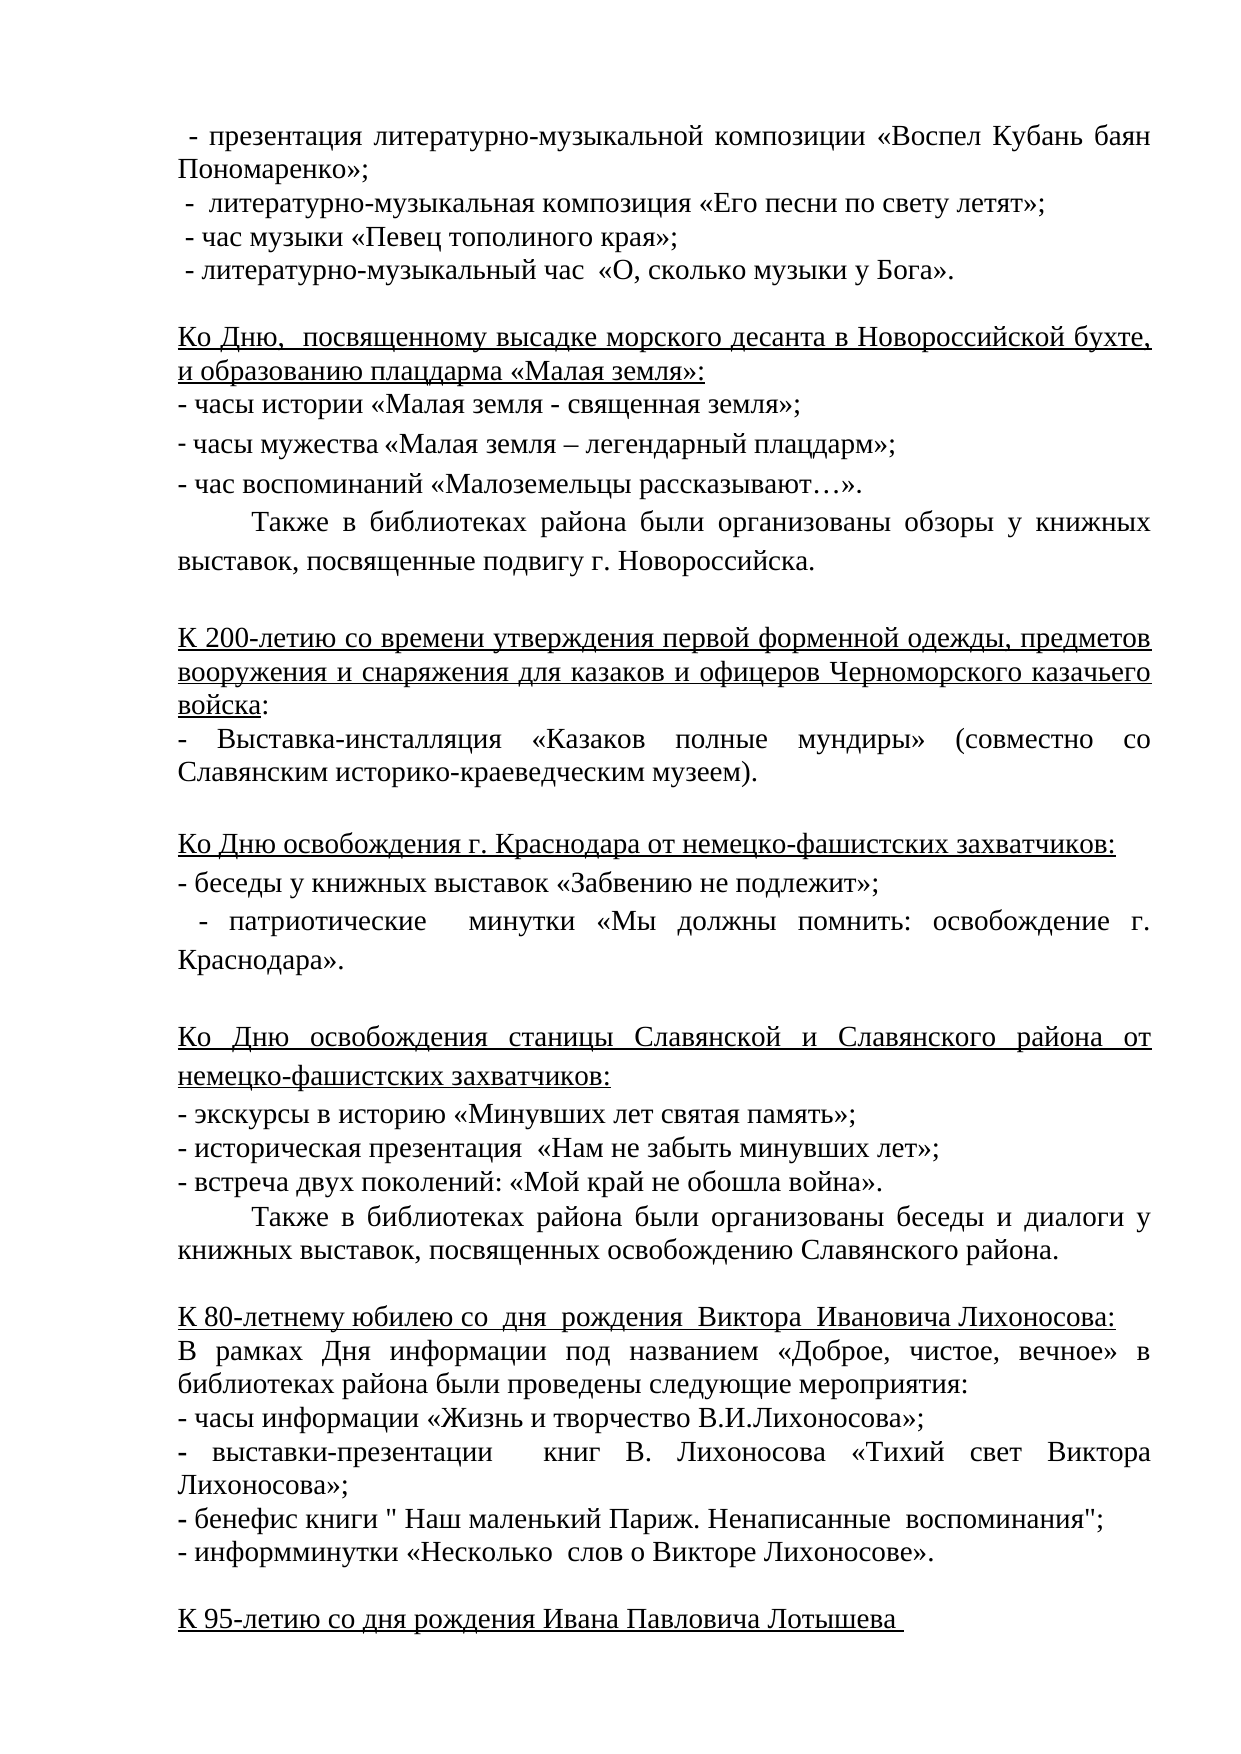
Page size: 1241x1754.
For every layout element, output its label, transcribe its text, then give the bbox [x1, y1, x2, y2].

text - патриотические минутки «Мы должны помнить: освобождение г. Краснодара». [177, 903, 1152, 976]
text В рамках Дня информации под названием «Доброе, чистое, вечное» в библиотеках района были проведены следующие мероприятия: [177, 1333, 1152, 1400]
text - час музыки «Певец тополиного края»; [177, 219, 1152, 252]
text Также в библиотеках района были организованы беседы и диалоги у книжных выставок, посвященных освобождению Славянского района. [177, 1199, 1152, 1266]
text - выставки-презентации книг В. Лихоносова «Тихий свет Виктора Лихоносова»; [177, 1434, 1152, 1501]
text - час воспоминаний «Малоземельцы рассказывают…». [177, 466, 1152, 499]
text Также в библиотеках района были организованы обзоры у книжных выставок, посвященные подвигу г. Новороссийска. [177, 504, 1152, 577]
text Ко Дню, посвященному высадке морского десанта в Новороссийской бухте, и образованию плацдарма «Малая земля»: [177, 319, 1152, 348]
text Ко Дню освобождения станицы Славянской и Славянского района от немецко-фашистских захватчиков: [177, 1049, 1152, 1091]
text - презентация литературно-музыкальной композиции «Воспел Кубань баян Пономаренко»; [177, 118, 1152, 185]
text К 80-летнему юбилею со дня рождения Виктора Ивановича Лихоносова: [177, 1299, 1152, 1333]
text - литературно-музыкальная композиция «Его песни по свету летят»; [177, 185, 1152, 219]
text - часы информации «Жизнь и творчество В.И.Лихоносова»; [177, 1400, 1152, 1434]
text - Выставка-инсталляция «Казаков полные мундиры» (совместно со Славянским историко-краеведческим музеем). [177, 721, 1152, 788]
text К 200-летию со времени утверждения первой форменной одежды, предметов вооружения и снаряжения для казаков и офицеров Черноморского казачьего войска: [177, 620, 1152, 649]
text - беседы у книжных выставок «Забвению не подлежит»; [177, 865, 1152, 898]
text - часы мужества «Малая земля – легендарный плацдарм»; [177, 425, 1152, 461]
text - экскурсы в историю «Минувших лет святая память»; [177, 1096, 1152, 1130]
text Ко Дню, посвященному высадке морского десанта в Новороссийской бухте, и образованию плацдарма «Малая земля»: [177, 349, 1152, 386]
text К 200-летию со времени утверждения первой форменной одежды, предметов вооружения и снаряжения для казаков и офицеров Черноморского казачьего войска: [177, 684, 1152, 721]
text - историческая презентация «Нам не забыть минувших лет»; [177, 1130, 1152, 1163]
text Ко Дню освобождения г. Краснодара от немецко-фашистских захватчиков: [177, 826, 1152, 860]
text К 200-летию со времени утверждения первой форменной одежды, предметов вооружения и снаряжения для казаков и офицеров Черноморского казачьего войска: [177, 650, 1152, 683]
text Ко Дню освобождения станицы Славянской и Славянского района от немецко-фашистских захватчиков: [177, 1019, 1152, 1048]
text - бенефис книги " Наш маленький Париж. Ненаписанные воспоминания"; [177, 1501, 1152, 1534]
text - встреча двух поколений: «Мой край не обошла война». [177, 1163, 1152, 1199]
text - литературно-музыкальный час «О, сколько музыки у Бога». [177, 252, 1152, 286]
text - часы истории «Малая земля - священная земля»; [177, 386, 1152, 420]
text К 95-летию со дня рождения Ивана Павловича Лотышева [177, 1601, 1152, 1635]
text - информминутки «Несколько слов о Викторе Лихоносове». [177, 1534, 1152, 1568]
